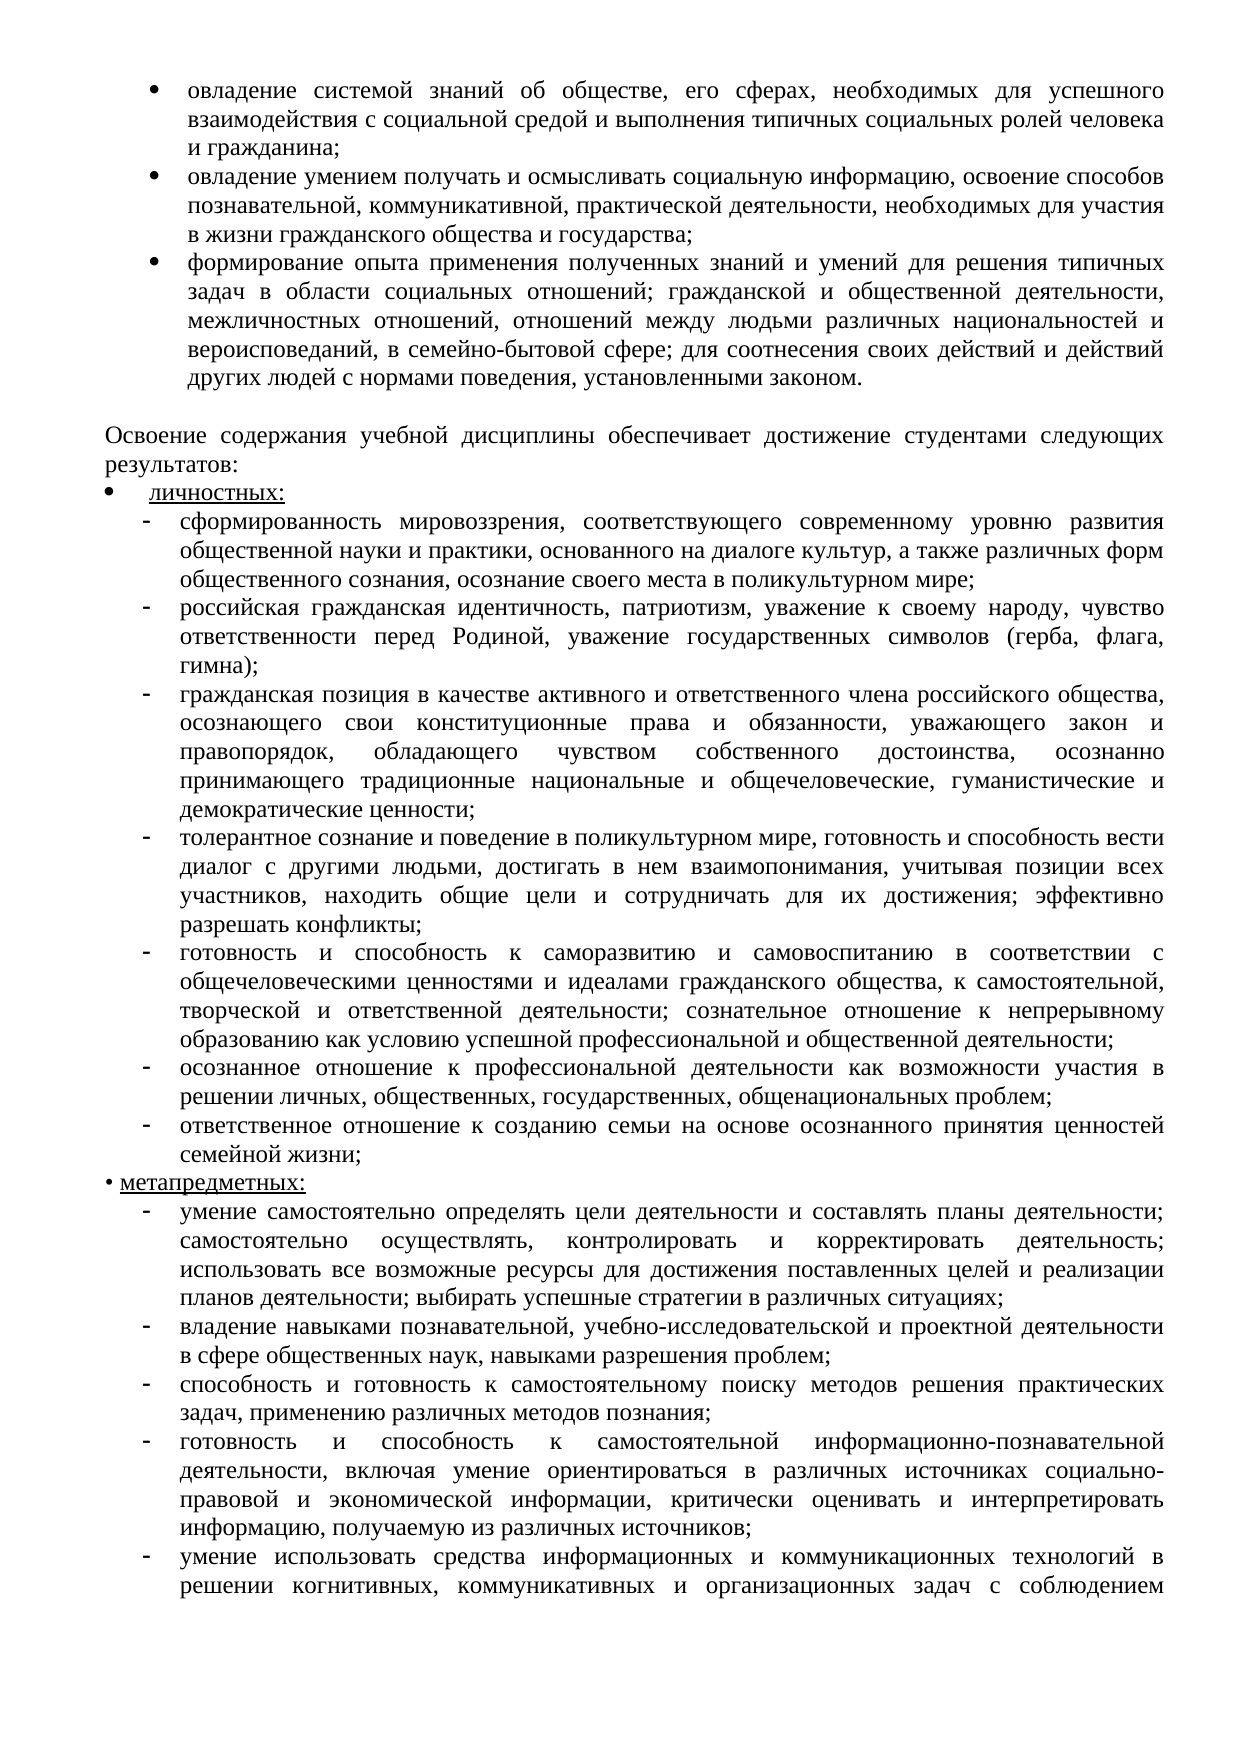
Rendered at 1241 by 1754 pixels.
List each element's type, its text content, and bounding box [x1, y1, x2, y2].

list умение самостоятельно определять цели деятельности и составлять планы деятельности; самостоятельно осуществлять, контролировать и корректировать деятельность; использовать все возможные ресурсы для достижения поставленных целей и реализации планов деятельности; выбирать успешные стратегии в различных ситуациях; [142, 1196, 1165, 1311]
text • метапредметных: [104, 1167, 1165, 1196]
list осознанное отношение к профессиональной деятельности как возможности участия в решении личных, общественных, государственных, общенациональных проблем; [142, 1052, 1165, 1110]
text Освоение содержания учебной дисциплины обеспечивает достижение студентами следующих результатов: [104, 420, 1165, 477]
list сформированность мировоззрения, соответствующего современному уровню развития общественной науки и практики, основанного на диалоге культур, а также различных форм общественного сознания, осознание своего места в поликультурном мире; [142, 506, 1165, 592]
list толерантное сознание и поведение в поликультурном мире, готовность и способность вести диалог с другими людьми, достигать в нем взаимопонимания, учитывая позиции всех участников, находить общие цели и сотрудничать для их достижения; эффективно разрешать конфликты; [142, 822, 1165, 937]
list овладение системой знаний об обществе, его сферах, необходимых для успешного взаимодействия с социальной средой и выполнения типичных социальных ролей человека и гражданина; [150, 75, 1165, 161]
list российская гражданская идентичность, патриотизм, уважение к своему народу, чувство ответственности перед Родиной, уважение государственных символов (герба, флага, гимна); [142, 592, 1165, 679]
list овладение умением получать и осмысливать социальную информацию, освоение способов познавательной, коммуникативной, практической деятельности, необходимых для участия в жизни гражданского общества и государства; [150, 161, 1165, 247]
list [142, 1541, 1165, 1599]
list гражданская позиция в качестве активного и ответственного члена российского общества, осознающего свои конституционные права и обязанности, уважающего закон и правопорядок, обладающего чувством собственного достоинства, осознанно принимающего традиционные национальные и общечеловеческие, гуманистические и демократические ценности; [142, 679, 1165, 822]
list способность и готовность к самостоятельному поиску методов решения практических задач, применению различных методов познания; [142, 1369, 1165, 1426]
list готовность и способность к саморазвитию и самовоспитанию в соответствии с общечеловеческими ценностями и идеалами гражданского общества, к самостоятельной, творческой и ответственной деятельности; сознательное отношение к непрерывному образованию как условию успешной профессиональной и общественной деятельности; [142, 937, 1165, 1052]
list готовность и способность к самостоятельной информационно-познавательной деятельности, включая умение ориентироваться в различных источниках социально-правовой и экономической информации, критически оценивать и интерпретировать информацию, получаемую из различных источников; [142, 1426, 1165, 1541]
list формирование опыта применения полученных знаний и умений для решения типичных задач в области социальных отношений; гражданской и общественной деятельности, межличностных отношений, отношений между людьми различных национальностей и вероисповеданий, в семейно-бытовой сфере; для соотнесения своих действий и действий других людей с нормами поведения, установленными законом. [150, 247, 1165, 391]
list личностных: [104, 477, 1165, 506]
list ответственное отношение к созданию семьи на основе осознанного принятия ценностей семейной жизни; [142, 1110, 1165, 1167]
list владение навыками познавательной, учебно-исследовательской и проектной деятельности в сфере общественных наук, навыками разрешения проблем; [142, 1311, 1165, 1369]
